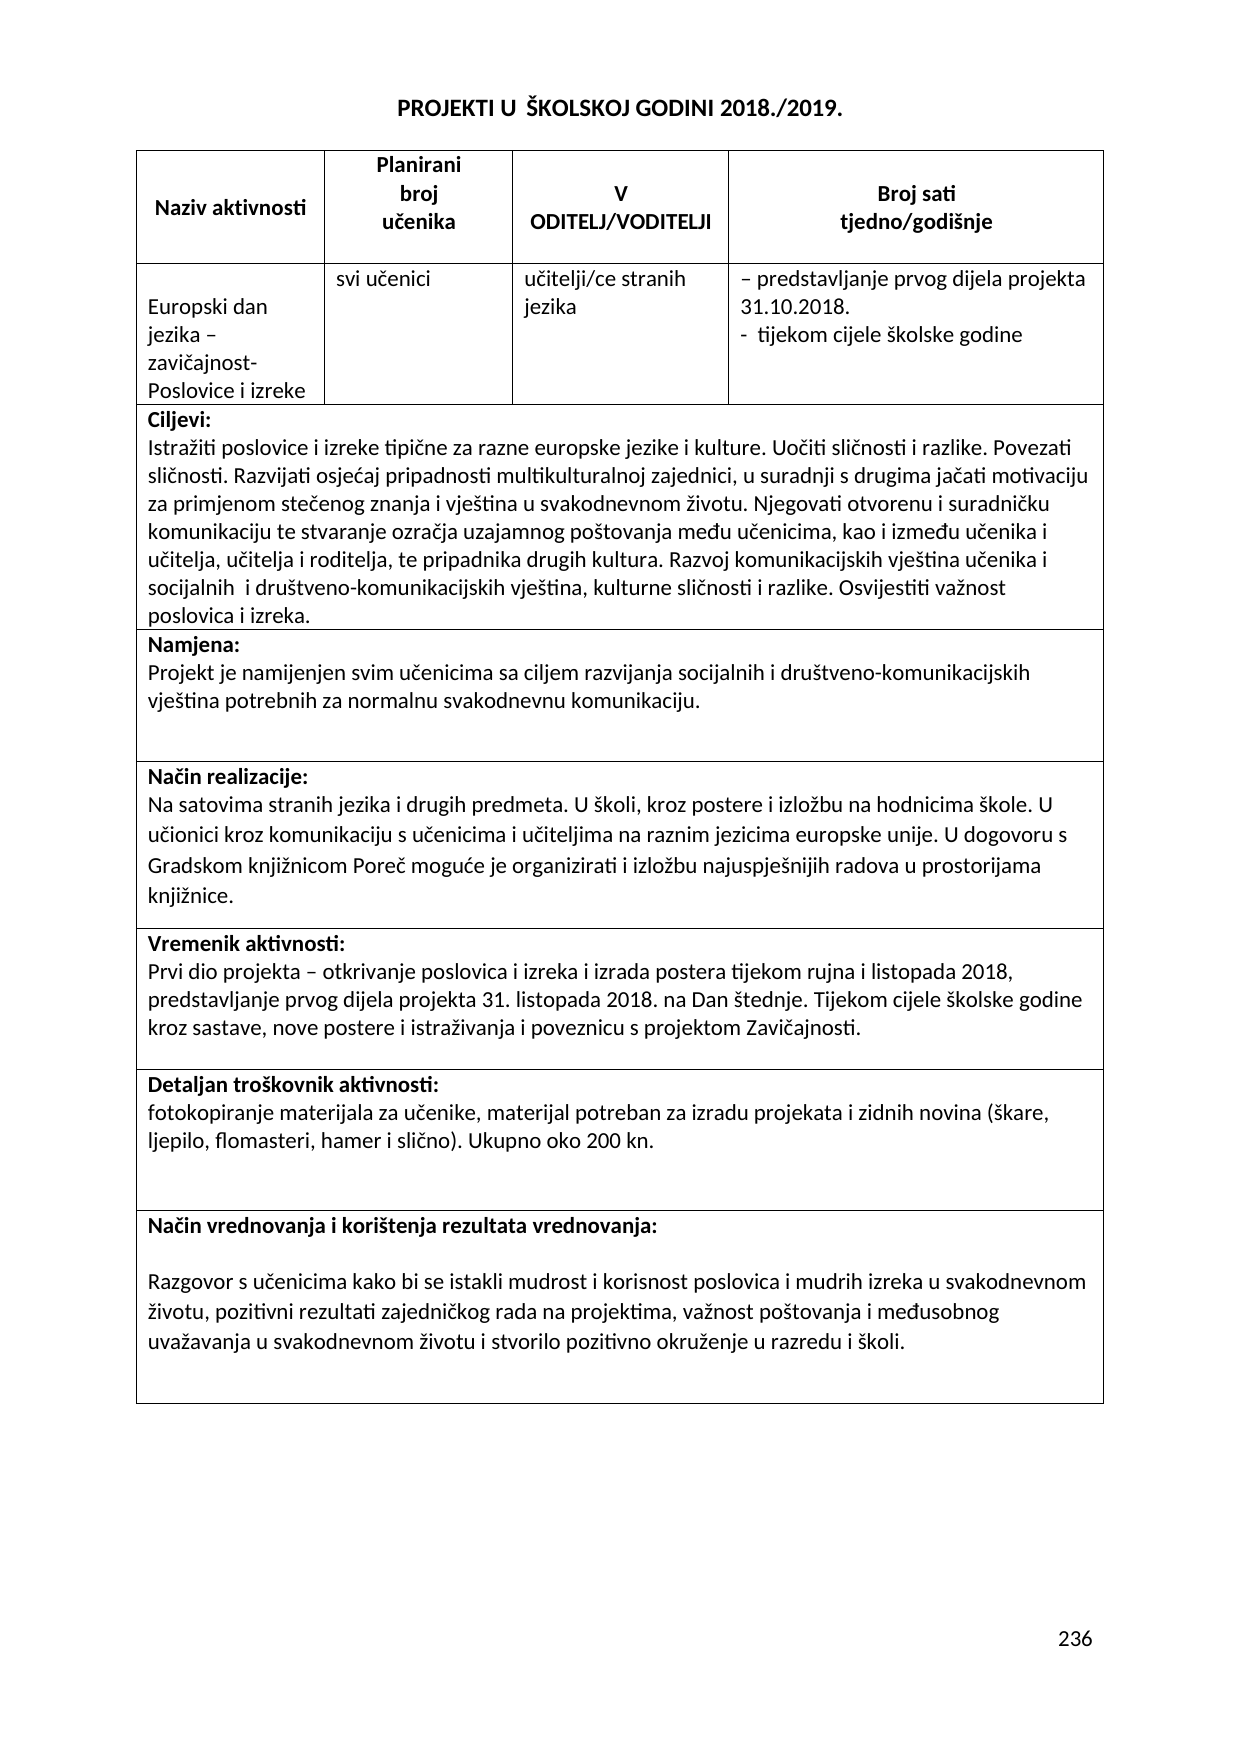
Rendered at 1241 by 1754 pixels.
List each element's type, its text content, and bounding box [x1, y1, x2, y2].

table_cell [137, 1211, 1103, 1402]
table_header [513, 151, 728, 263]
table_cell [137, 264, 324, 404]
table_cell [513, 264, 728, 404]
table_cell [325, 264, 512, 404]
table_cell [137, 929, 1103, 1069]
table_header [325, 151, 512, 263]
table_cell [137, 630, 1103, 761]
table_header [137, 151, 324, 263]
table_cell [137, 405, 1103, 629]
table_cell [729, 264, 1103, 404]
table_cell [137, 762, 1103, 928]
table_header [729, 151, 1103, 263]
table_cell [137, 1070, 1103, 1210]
text PROJEKTI U ŠKOLSKOJ GODINI 2018./2019. [148, 92, 1093, 122]
